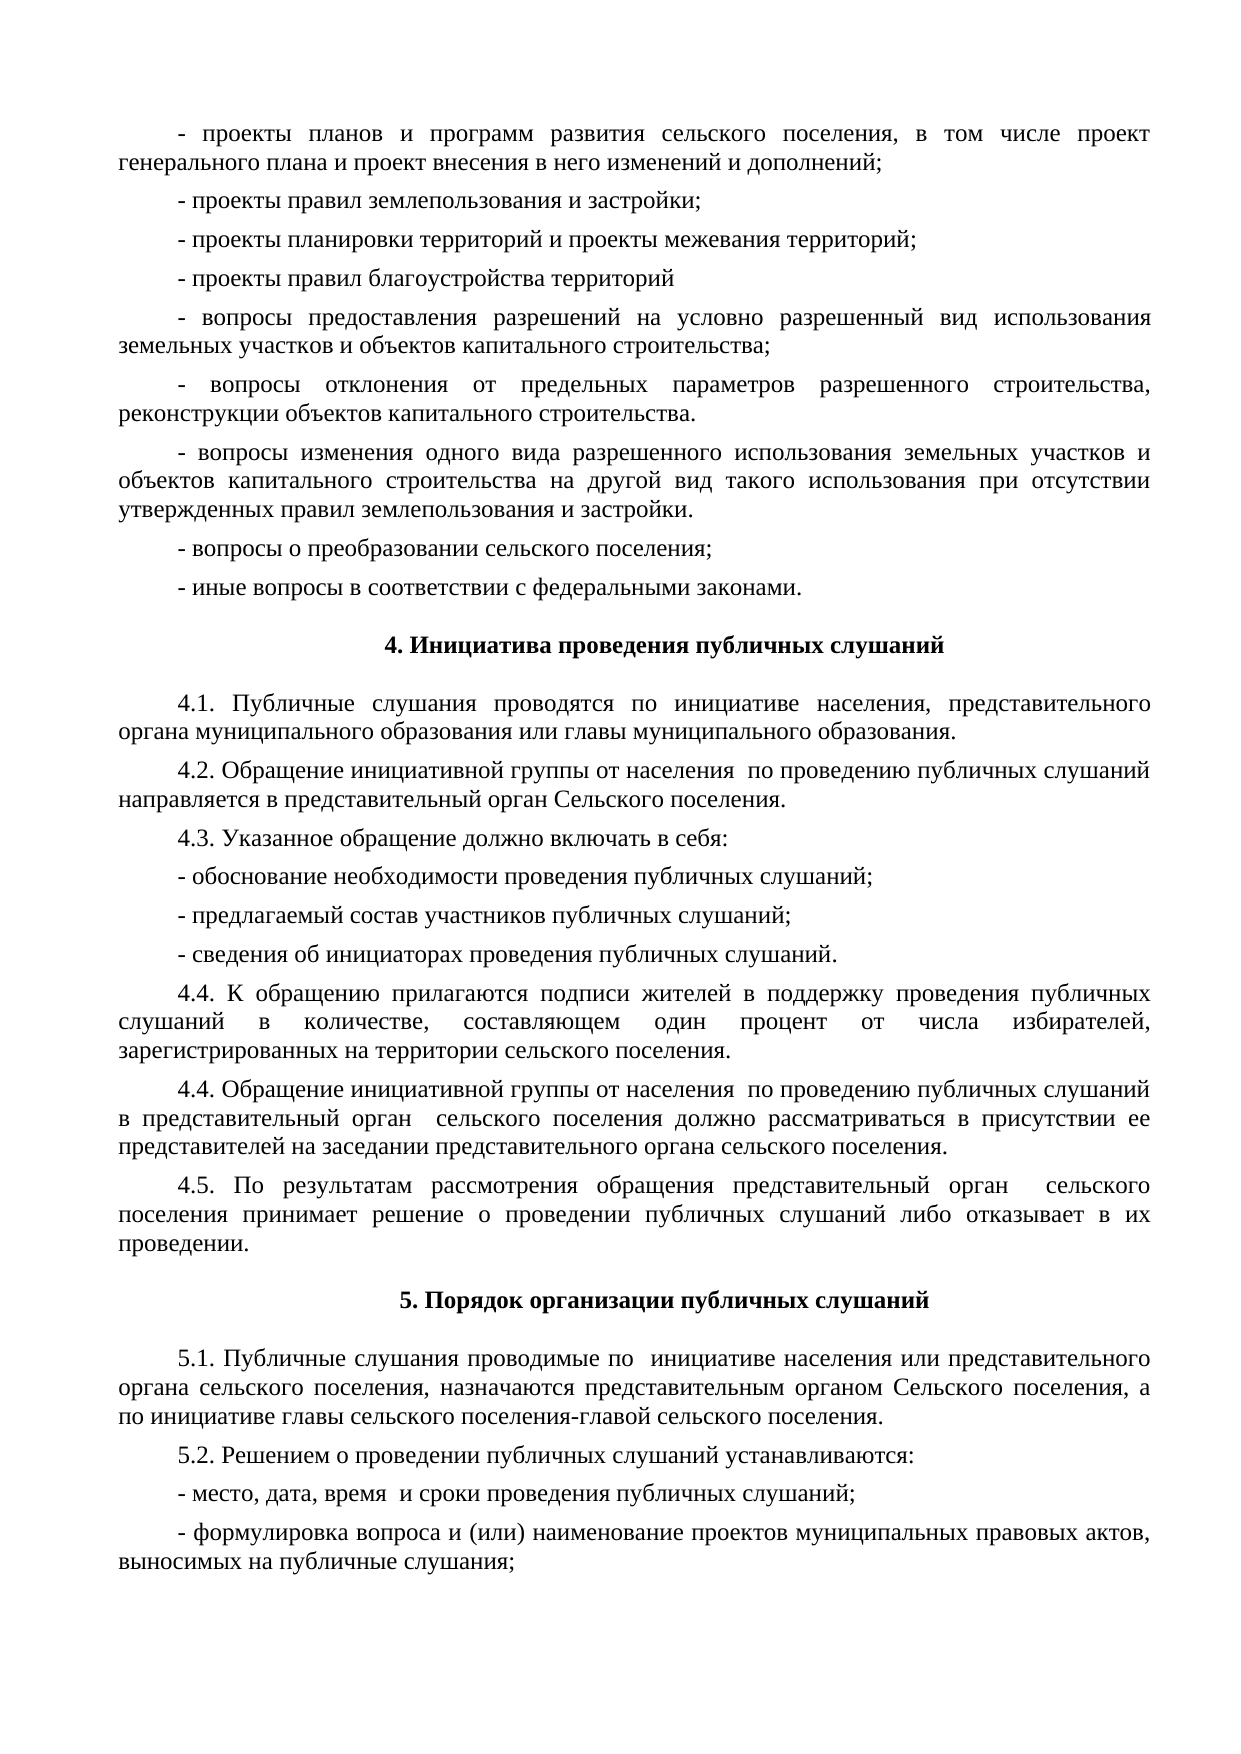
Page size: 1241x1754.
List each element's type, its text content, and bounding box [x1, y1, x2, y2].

text - сведения об инициаторах проведения публичных слушаний. [118, 939, 1152, 968]
text 5. Порядок организации публичных слушаний [118, 1286, 1152, 1314]
text 4.5. По результатам рассмотрения обращения представительный орган сельского поселения принимает решение о проведении публичных слушаний либо отказывает в их проведении. [118, 1170, 1152, 1256]
text - обоснование необходимости проведения публичных слушаний; [118, 861, 1152, 890]
text - вопросы предоставления разрешений на условно разрешенный вид использования земельных участков и объектов капитального строительства; [118, 302, 1152, 359]
text - формулировка вопроса и (или) наименование проектов муниципальных правовых актов, выносимых на публичные слушания; [118, 1517, 1152, 1575]
text - проекты правил землепользования и застройки; [118, 186, 1152, 214]
text 4.4. К обращению прилагаются подписи жителей в поддержку проведения публичных слушаний в количестве, составляющем один процент от числа избирателей, зарегистрированных на территории сельского поселения. [118, 978, 1152, 1064]
text 5.2. Решением о проведении публичных слушаний устанавливаются: [118, 1440, 1152, 1468]
text 4.3. Указанное обращение должно включать в себя: [118, 823, 1152, 851]
text - проекты планировки территорий и проекты межевания территорий; [118, 224, 1152, 253]
text - проекты правил благоустройства территорий [118, 263, 1152, 292]
text 4.2. Обращение инициативной группы от населения по проведению публичных слушаний направляется в представительный орган Сельского поселения. [118, 755, 1152, 813]
text 4.4. Обращение инициативной группы от населения по проведению публичных слушаний в представительный орган сельского поселения должно рассматриваться в присутствии ее представителей на заседании представительного органа сельского поселения. [118, 1074, 1152, 1160]
text - вопросы изменения одного вида разрешенного использования земельных участков и объектов капитального строительства на другой вид такого использования при отсутствии утвержденных правил землепользования и застройки. [118, 437, 1152, 523]
text 4.1. Публичные слушания проводятся по инициативе населения, представительного органа муниципального образования или главы муниципального образования. [118, 688, 1152, 745]
text - иные вопросы в соответствии с федеральными законами. [118, 572, 1152, 601]
text - вопросы о преобразовании сельского поселения; [118, 533, 1152, 562]
text - вопросы отклонения от предельных параметров разрешенного строительства, реконструкции объектов капитального строительства. [118, 369, 1152, 427]
text 4. Инициатива проведения публичных слушаний [118, 630, 1152, 658]
text - место, дата, время и сроки проведения публичных слушаний; [118, 1478, 1152, 1507]
text - проекты планов и программ развития сельского поселения, в том числе проект генерального плана и проект внесения в него изменений и дополнений; [118, 118, 1152, 176]
text 5.1. Публичные слушания проводимые по инициативе населения или представительного органа сельского поселения, назначаются представительным органом Сельского поселения, а по инициативе главы сельского поселения-главой сельского поселения. [118, 1343, 1152, 1430]
text - предлагаемый состав участников публичных слушаний; [118, 900, 1152, 929]
